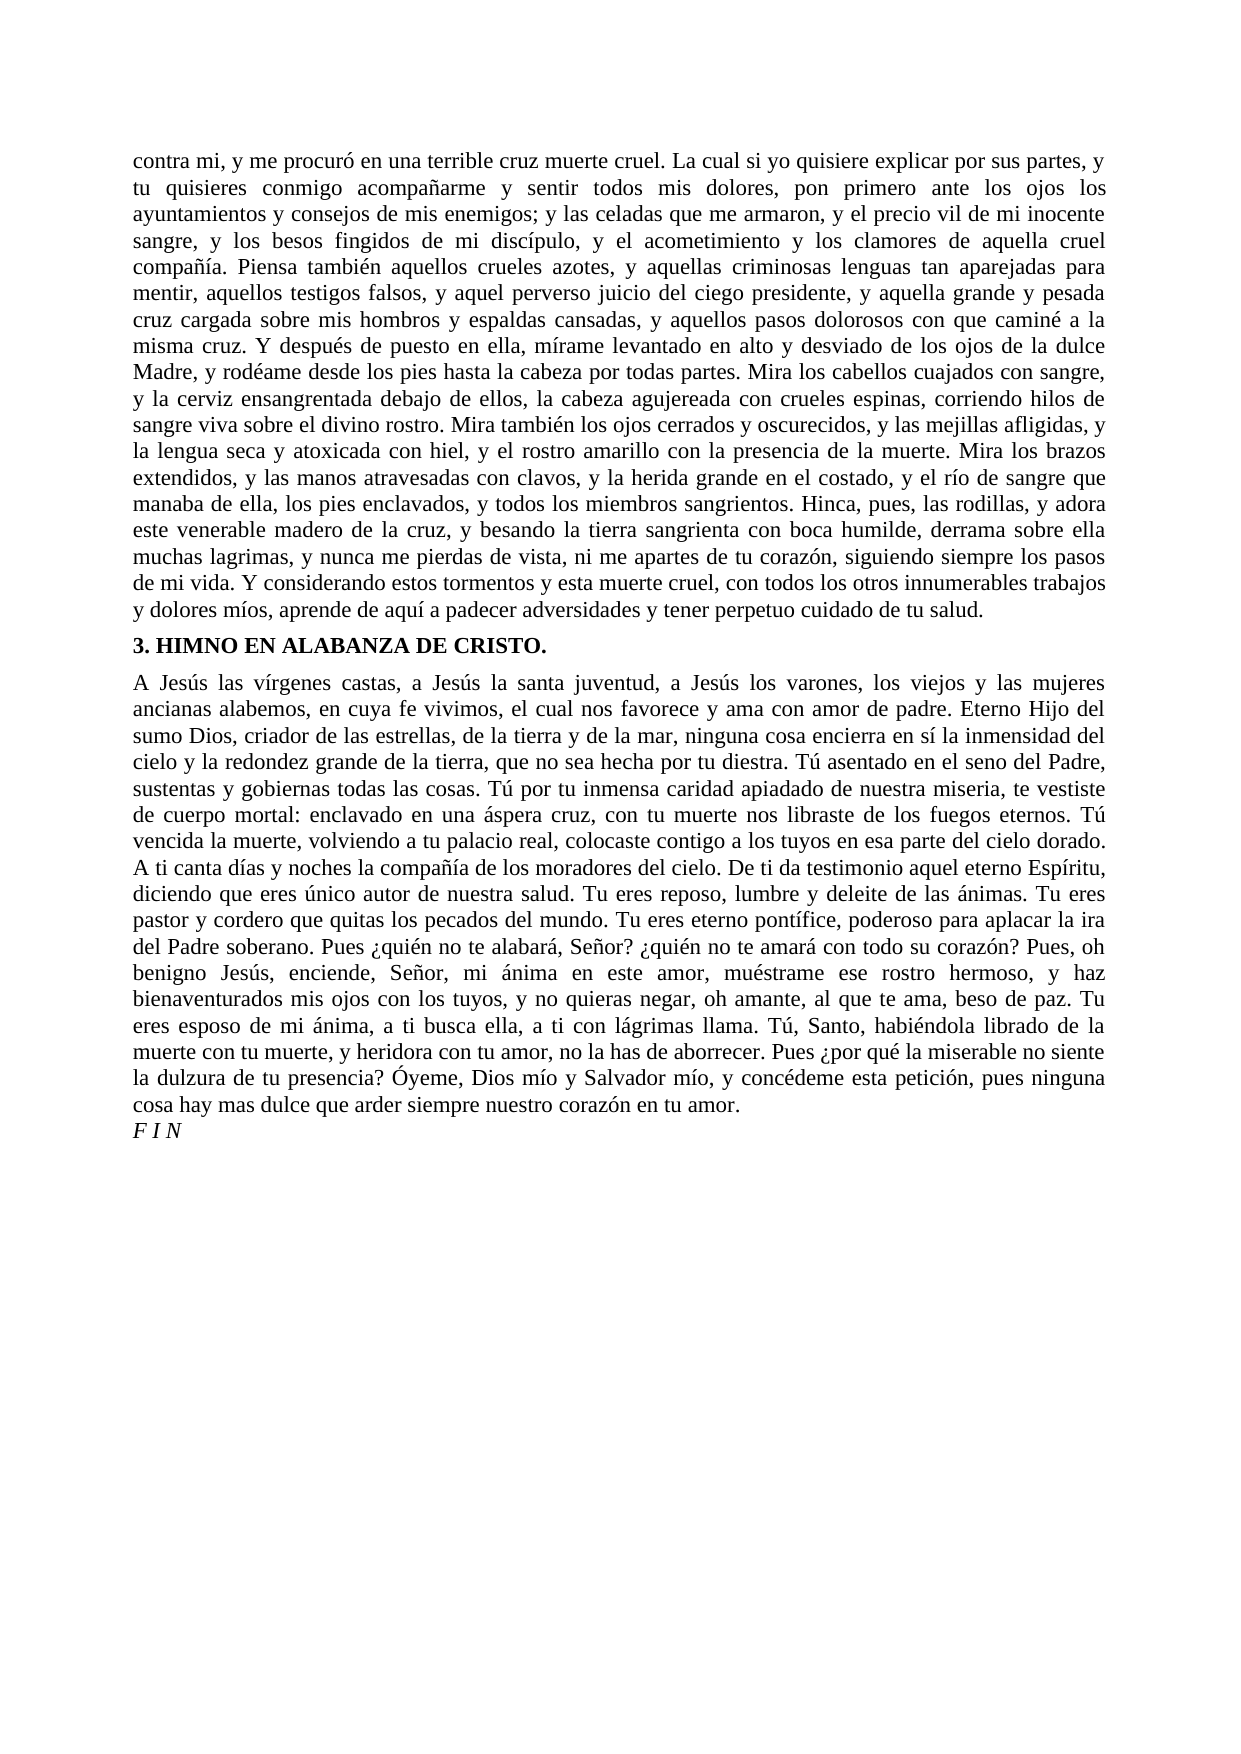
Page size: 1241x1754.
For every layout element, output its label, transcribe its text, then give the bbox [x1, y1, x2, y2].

text 3. HIMNO EN ALABANZA DE CRISTO. [133, 632, 1108, 659]
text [133, 148, 1108, 622]
text F I N [133, 1117, 1108, 1143]
text A Jesús las vírgenes castas, a Jesús la santa juventud, a Jesús los varones, los viejos y las mujeres ancianas alabemos, en cuya fe vivimos, el cual nos favorece y ama con amor de padre. Eterno Hijo del sumo Dios, criador de las estrellas, de la tierra y de la mar, ninguna cosa encierra en sí la inmensidad del cielo y la redondez grande de la tierra, que no sea hecha por tu diestra. Tú asentado en el seno del Padre, sustentas y gobiernas todas las cosas. Tú por tu inmensa caridad apiadado de nuestra miseria, te vestiste de cuerpo mortal: enclavado en una áspera cruz, con tu muerte nos libraste de los fuegos eternos. Tú vencida la muerte, volviendo a tu palacio real, colocaste contigo a los tuyos en esa parte del cielo dorado. A ti canta días y noches la compañía de los moradores del cielo. De ti da testimonio aquel eterno Espíritu, diciendo que eres único autor de nuestra salud. Tu eres reposo, lumbre y deleite de las ánimas. Tu eres pastor y cordero que quitas los pecados del mundo. Tu eres eterno pontífice, poderoso para aplacar la ira del Padre soberano. Pues ¿quién no te alabará, Señor? ¿quién no te amará con todo su corazón? Pues, oh benigno Jesús, enciende, Señor, mi ánima en este amor, muéstrame ese rostro hermoso, y haz bienaventurados mis ojos con los tuyos, y no quieras negar, oh amante, al que te ama, beso de paz. Tu eres esposo de mi ánima, a ti busca ella, a ti con lágrimas llama. Tú, Santo, habiéndola librado de la muerte con tu muerte, y heridora con tu amor, no la has de aborrecer. Pues ¿por qué la miserable no siente la dulzura de tu presencia? Óyeme, Dios mío y Salvador mío, y concédeme esta petición, pues ninguna cosa hay mas dulce que arder siempre nuestro corazón en tu amor. [133, 669, 1108, 1117]
